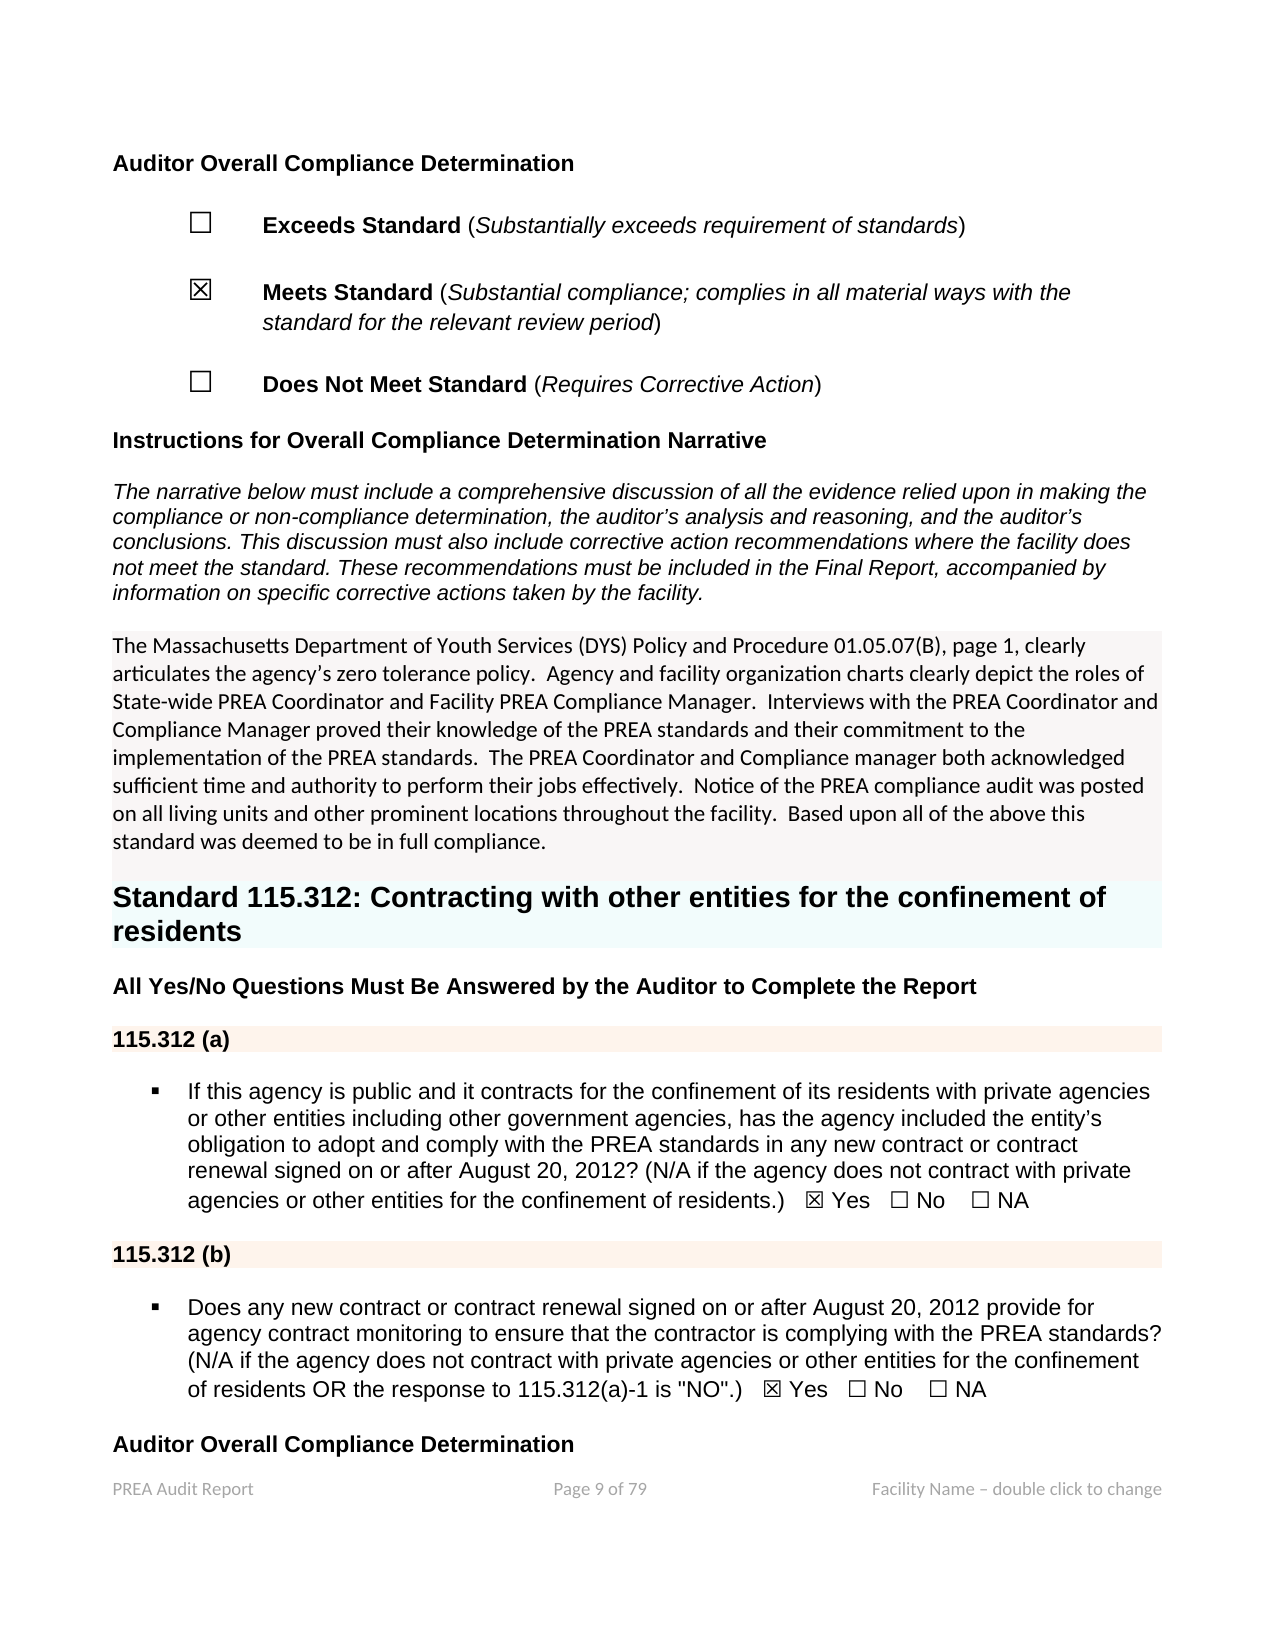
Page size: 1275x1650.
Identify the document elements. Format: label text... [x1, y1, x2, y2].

list If this agency is public and it contracts for the confinement of its residents with private agencies or other entities including other government agencies, has the agency included the entity’s obligation to adopt and comply with the PREA standards in any new contract or contract renewal signed on or after August 20, 2012? (N/A if the agency does not contract with private agencies or other entities for the confinement of residents.) Yes No NA [150, 1078, 1162, 1215]
text Exceeds Standard (Substantially exceeds requirement of standards) [187, 203, 1162, 242]
list Does any new contract or contract renewal signed on or after August 20, 2012 provide for agency contract monitoring to ensure that the contractor is complying with the PREA standards? (N/A if the agency does not contract with private agencies or other entities for the confinement of residents OR the response to 115.312(a)-1 is "NO".) Yes No NA [150, 1294, 1162, 1404]
text Meets Standard (Substantial compliance; complies in all material ways with the standard for the relevant review period) [187, 269, 1162, 335]
text Does Not Meet Standard (Requires Corrective Action) [187, 361, 1162, 401]
text The narrative below must include a comprehensive discussion of all the evidence relied upon in making the compliance or non-compliance determination, the auditor’s analysis and reasoning, and the auditor’s conclusions. This discussion must also include corrective action recommendations where the facility does not meet the standard. These recommendations must be included in the Final Report, accompanied by information on specific corrective actions taken by the facility. [112, 479, 1162, 605]
text The Massachusetts Department of Youth Services (DYS) Policy and Procedure 01.05.07(B), page 1, clearly articulates the agency’s zero tolerance policy. Agency and facility organization charts clearly depict the roles of State-wide PREA Coordinator and Facility PREA Compliance Manager. Interviews with the PREA Coordinator and Compliance Manager proved their knowledge of the PREA standards and their commitment to the implementation of the PREA standards. The PREA Coordinator and Compliance manager both acknowledged sufficient time and authority to perform their jobs effectively. Notice of the PREA compliance audit was posted on all living units and other prominent locations throughout the facility. Based upon all of the above this standard was deemed to be in full compliance. [112, 631, 1162, 855]
text 115.312 (a) [112, 1026, 1162, 1052]
text Instructions for Overall Compliance Determination Narrative [112, 427, 1162, 453]
text Standard 115.312: Contracting with other entities for the confinement of residents [112, 881, 1162, 948]
text Auditor Overall Compliance Determination [112, 1431, 1162, 1457]
text All Yes/No Questions Must Be Answered by the Auditor to Complete the Report [112, 973, 1162, 999]
text 115.312 (b) [112, 1241, 1162, 1268]
text Auditor Overall Compliance Determination [112, 150, 1162, 176]
